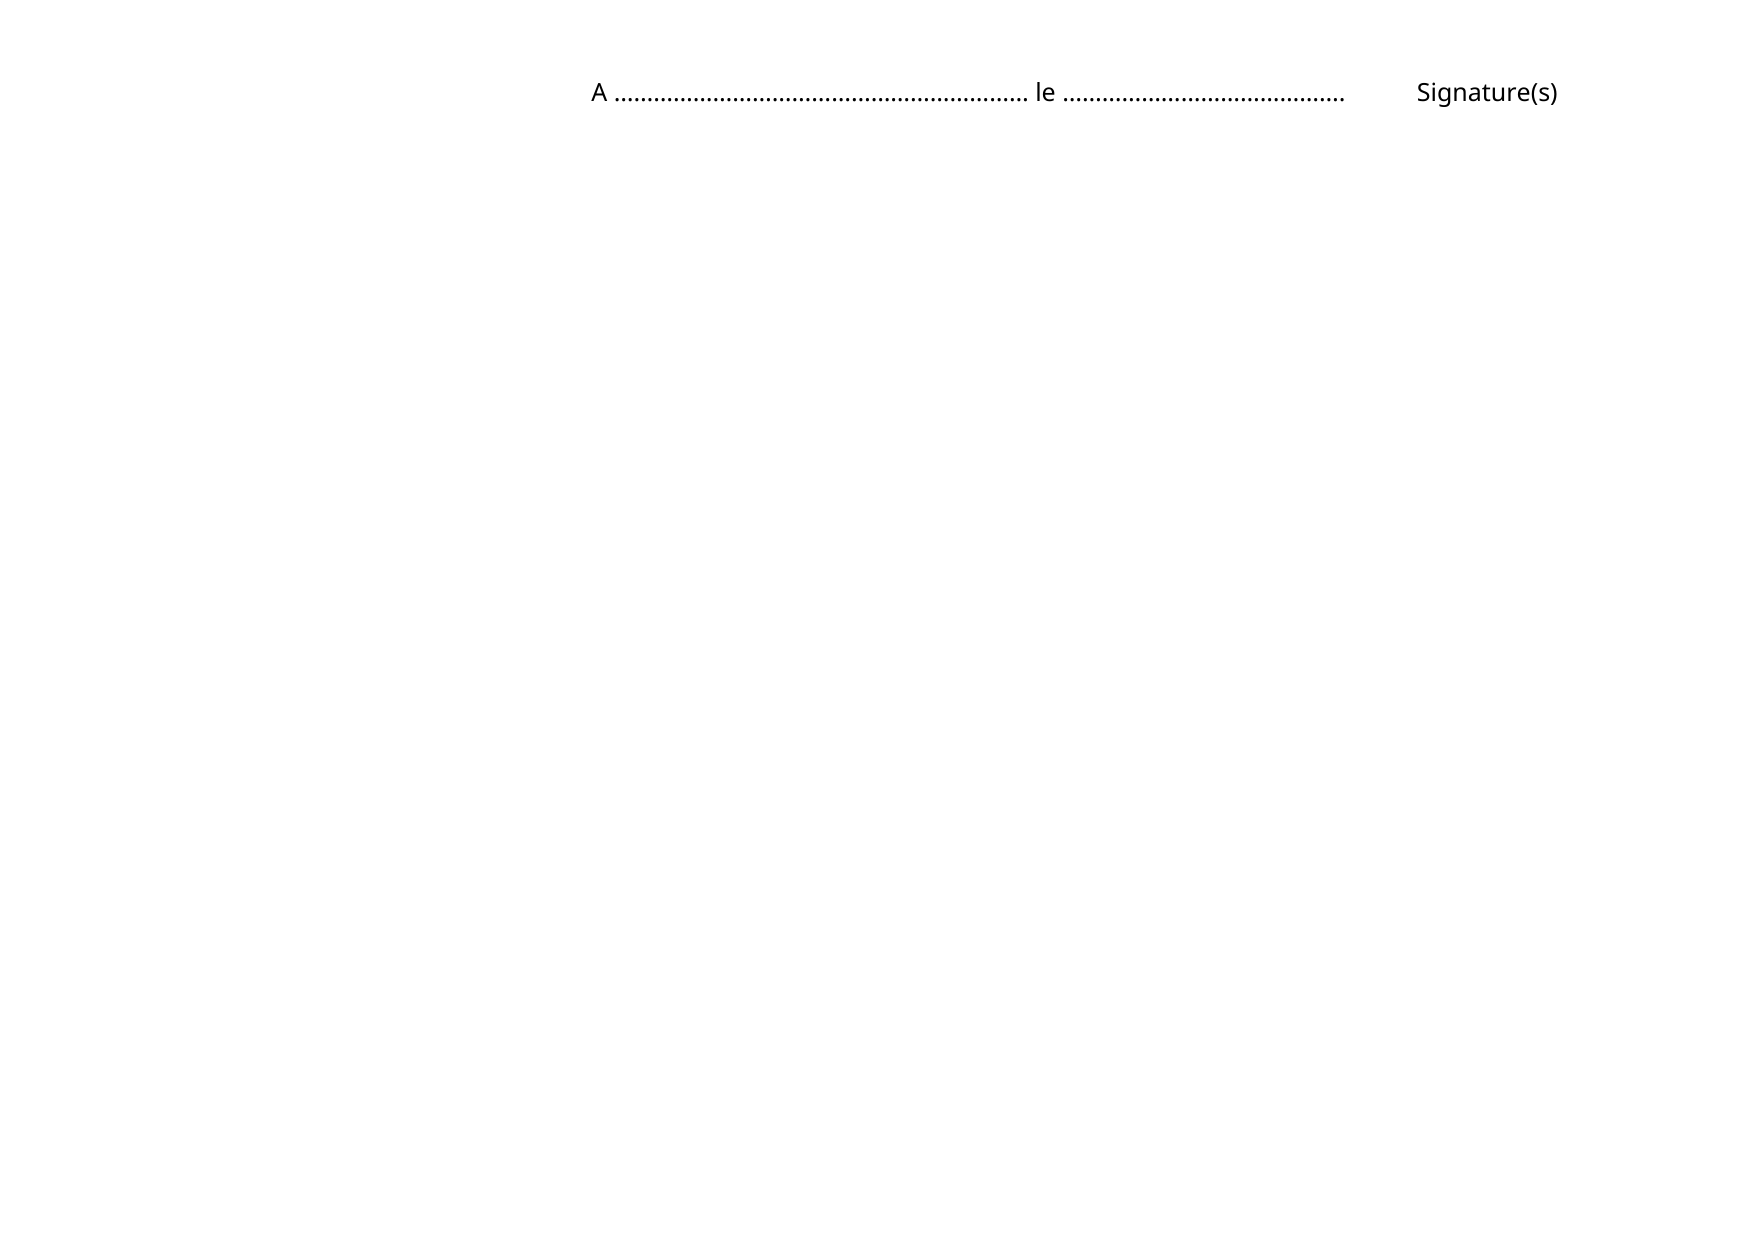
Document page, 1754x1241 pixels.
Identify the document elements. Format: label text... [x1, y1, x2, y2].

text A ……………………………………………………… le ……………………………………. Signature(s) [517, 75, 1679, 109]
